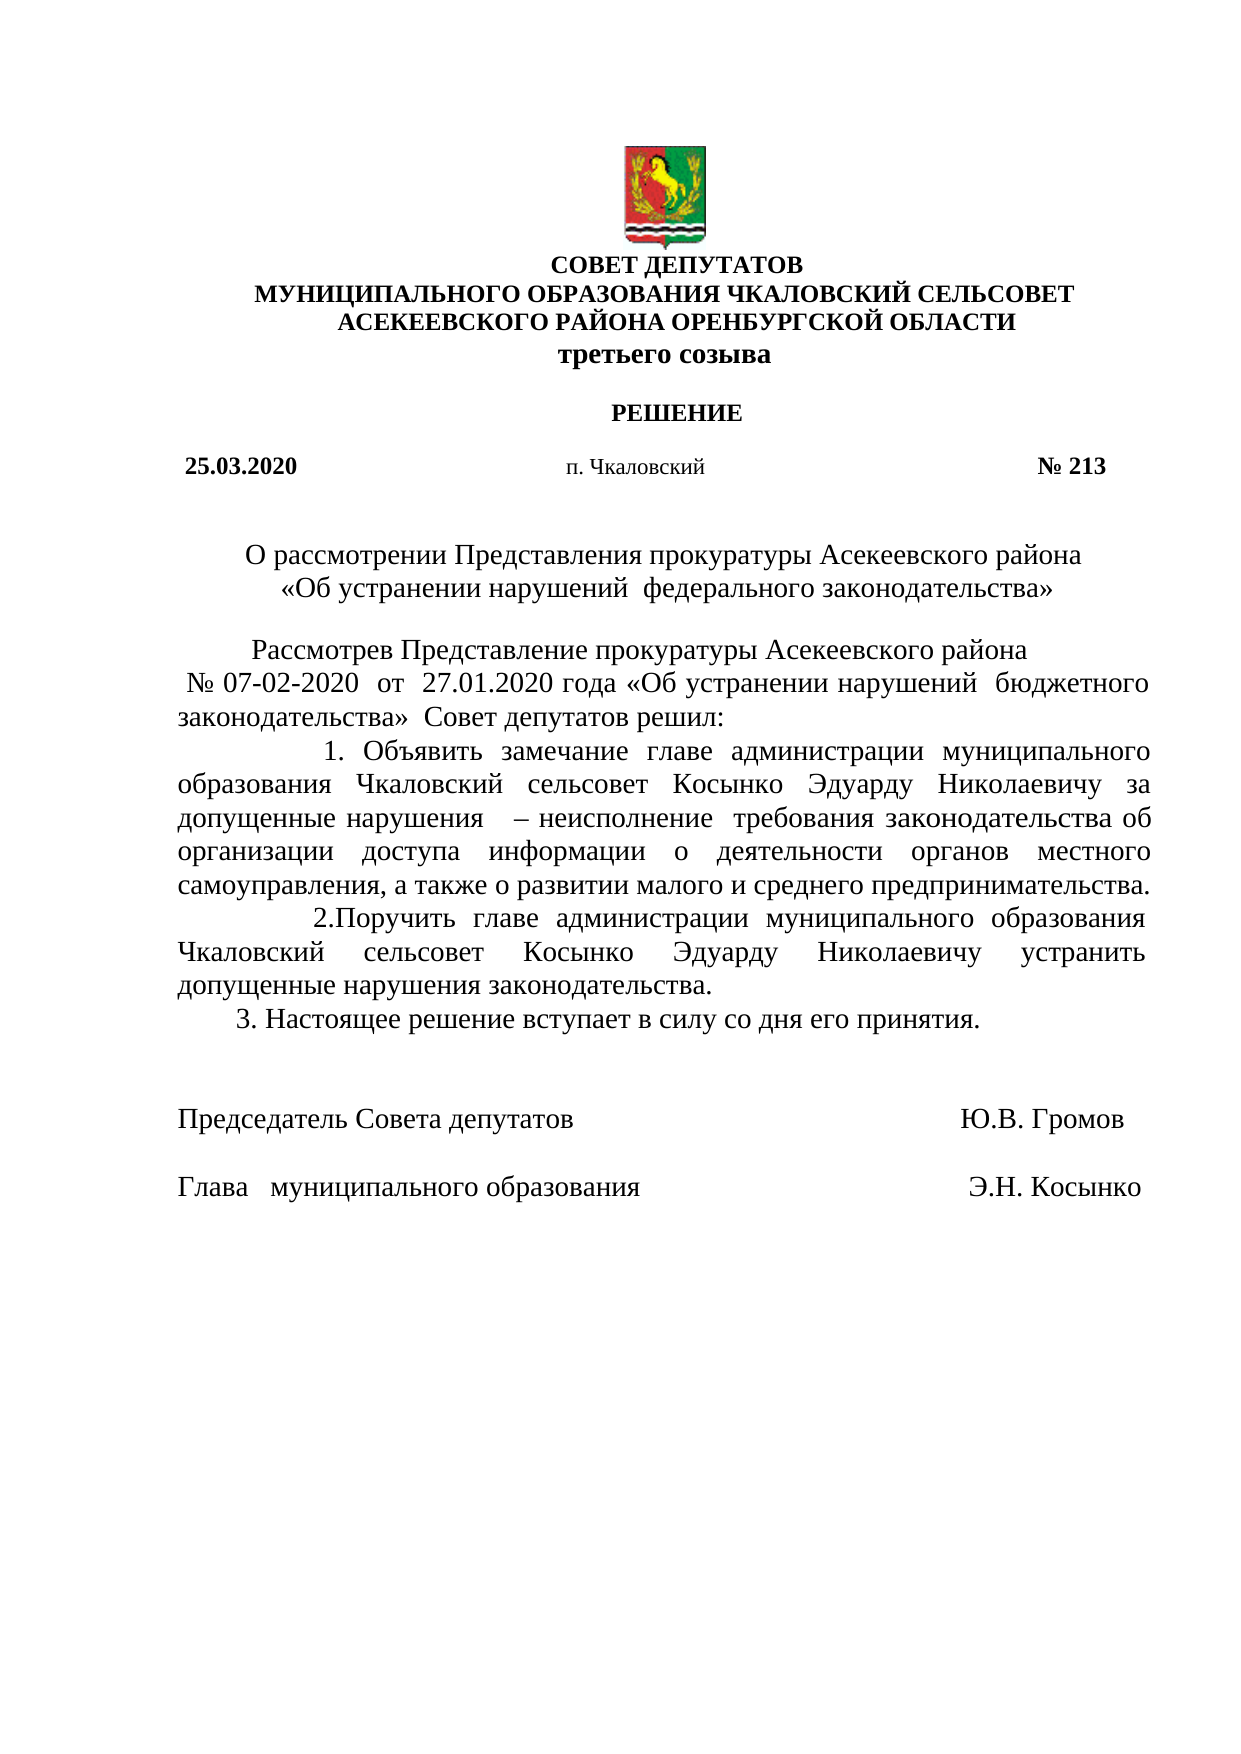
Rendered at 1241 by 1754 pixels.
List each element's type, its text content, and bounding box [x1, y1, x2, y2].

text Глава муниципального образования Э.Н. Косынко [177, 1169, 1152, 1202]
text О рассмотрении Представления прокуратуры Асекеевского района [177, 537, 1150, 570]
text 2.Поручить главе администрации муниципального образования Чкаловский сельсовет Косынко Эдуарду Николаевичу устранить допущенные нарушения законодательства. [177, 900, 1146, 1001]
text 1. Объявить замечание главе администрации муниципального образования Чкаловский сельсовет Косынко Эдуарду Николаевичу за допущенные нарушения – неисполнение требования законодательства об организации доступа информации о деятельности органов местного самоуправления, а также о развитии малого и среднего предпринимательства. [177, 733, 1152, 900]
text № 07-02-2020 от 27.01.2020 года «Об устранении нарушений бюджетного законодательства» Совет депутатов решил: [177, 666, 1150, 733]
text Председатель Совета депутатов Ю.В. Громов [177, 1102, 1152, 1135]
text «Об устранении нарушений федерального законодательства» [177, 570, 1150, 604]
table_header СОВЕТ ДЕПУТАТОВ МУНИЦИПАЛЬНОГО ОБРАЗОВАНИЯ ЧКАЛОВСКИЙ СЕЛЬСОВЕТ АСЕКЕЕВСКОГО РАЙОНА ОРЕНБУРГСКОЙ ОБЛАСТИ третьего созыва [166, 118, 1163, 370]
text 25.03.2020 п. Чкаловский № 213 [177, 451, 1150, 480]
text РЕШЕНИЕ [202, 398, 1152, 427]
text Рассмотрев Представление прокуратуры Асекеевского района [177, 632, 1152, 666]
picture [623, 146, 706, 250]
text 3. Настоящее решение вступает в силу со дня его принятия. [177, 1001, 1152, 1034]
